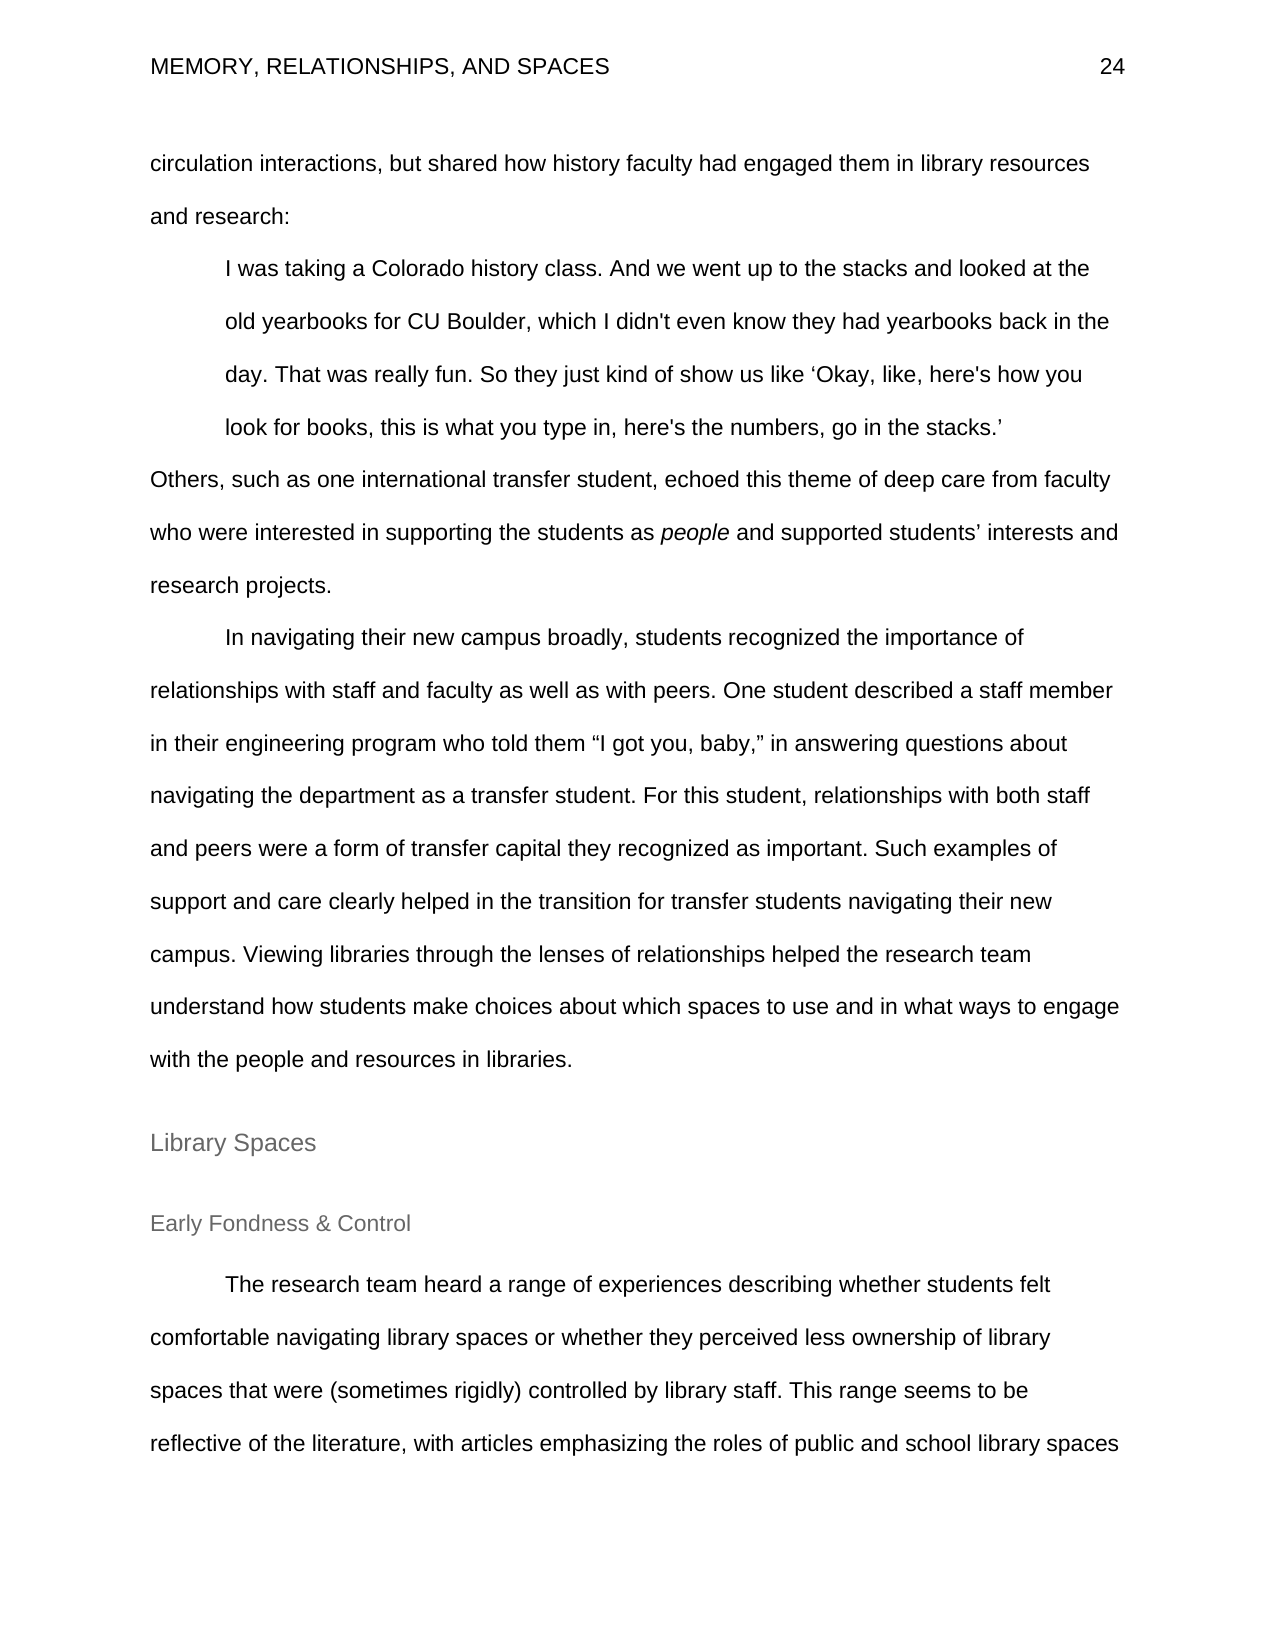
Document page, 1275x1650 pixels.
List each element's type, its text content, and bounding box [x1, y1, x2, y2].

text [150, 150, 1125, 229]
text In navigating their new campus broadly, students recognized the importance of relationships with staff and faculty as well as with peers. One student described a staff member in their engineering program who told them “I got you, baby,” in answering questions about navigating the department as a transfer student. For this student, relationships with both staff and peers were a form of transfer capital they recognized as important. Such examples of support and care clearly helped in the transition for transfer students navigating their new campus. Viewing libraries through the lenses of relationships helped the research team understand how students make choices about which spaces to use and in what ways to engage with the people and resources in libraries. [150, 624, 1125, 1072]
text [150, 1271, 1125, 1456]
subtitle Early Fondness & Control [150, 1210, 1125, 1237]
text I was taking a Colorado history class. And we went up to the stacks and looked at the old yearbooks for CU Boulder, which I didn't even know they had yearbooks back in the day. That was really fun. So they just kind of show us like ‘Okay, like, here's how you look for books, this is what you type in, here's the numbers, go in the stacks.’ [225, 255, 1125, 440]
text Others, such as one international transfer student, echoed this theme of deep care from faculty who were interested in supporting the students as people and supported students’ interests and research projects. [150, 466, 1125, 598]
subtitle Library Spaces [150, 1128, 1125, 1157]
